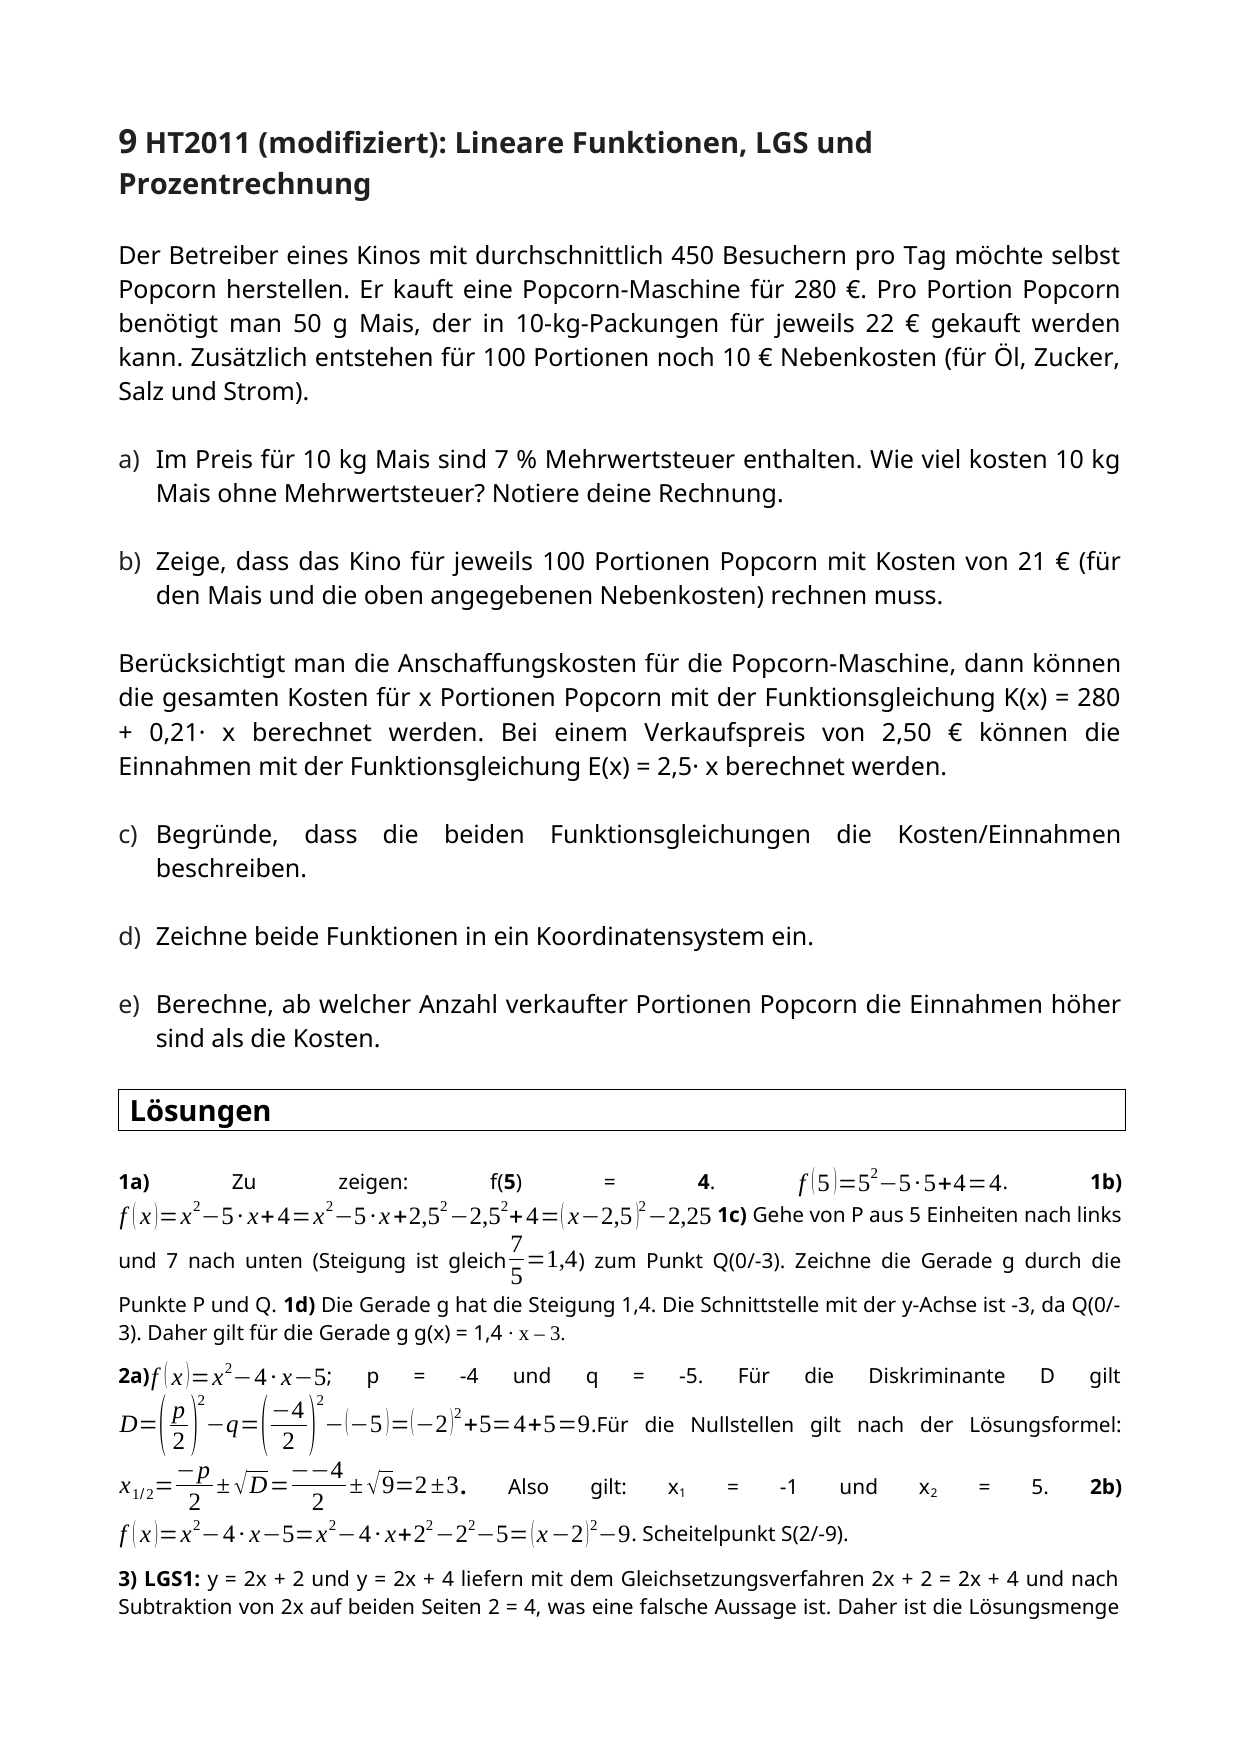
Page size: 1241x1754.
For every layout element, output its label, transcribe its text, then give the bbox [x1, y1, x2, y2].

list Zeige, dass das Kino für jeweils 100 Portionen Popcorn mit Kosten von 21 € (für den Mais und die oben angegebenen Nebenkosten) rechnen muss. [118, 544, 1122, 612]
text Berücksichtigt man die Anschaffungskosten für die Popcorn-Maschine, dann können die gesamten Kosten für x Portionen Popcorn mit der Funktionsgleichung K(x) = 280 + 0,21· x berechnet werden. Bei einem Verkaufspreis von 2,50 € können die Einnahmen mit der Funktionsgleichung E(x) = 2,5· x berechnet werden. [118, 646, 1122, 782]
text 2a); p = -4 und q = -5. Für die Diskriminante D gilt.Für die Nullstellen gilt nach der Lösungsformel: . Also gilt: x1 = -1 und x2 = 5. 2b) . Scheitelpunkt S(2/-9). [118, 1359, 1122, 1550]
list Berechne, ab welcher Anzahl verkaufter Portionen Popcorn die Einnahmen höher sind als die Kosten. [118, 987, 1122, 1055]
list Begründe, dass die beiden Funktionsgleichungen die Kosten/Einnahmen beschreiben. [118, 816, 1122, 884]
subtitle 9 HT2011 (modifiziert): Lineare Funktionen, LGS und Prozentrechnung [118, 118, 1122, 203]
text Der Betreiber eines Kinos mit durchschnittlich 450 Besuchern pro Tag möchte selbst Popcorn herstellen. Er kauft eine Popcorn-Maschine für 280 €. Pro Portion Popcorn benötigt man 50 g Mais, der in 10-kg-Packungen für jeweils 22 € gekauft werden kann. Zusätzlich entstehen für 100 Portionen noch 10 € Nebenkosten (für Öl, Zucker, Salz und Strom). [118, 237, 1122, 408]
text 1a) Zu zeigen: f(5) = 4. . 1b) 1c) Gehe von P aus 5 Einheiten nach links und 7 nach unten (Steigung ist gleich) zum Punkt Q(0/-3). Zeichne die Gerade g durch die Punkte P und Q. 1d) Die Gerade g hat die Steigung 1,4. Die Schnittstelle mit der y-Achse ist -3, da Q(0/-3). Daher gilt für die Gerade g g(x) = 1,4 ∙ x – 3. [118, 1165, 1122, 1347]
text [118, 1564, 1122, 1621]
list Im Preis für 10 kg Mais sind 7 % Mehrwertsteuer enthalten. Wie viel kosten 10 kg Mais ohne Mehrwertsteuer? Notiere deine Rechnung. [118, 442, 1122, 510]
table_header Lösungen [119, 1090, 1125, 1129]
list Zeichne beide Funktionen in ein Koordinatensystem ein. [118, 918, 1122, 953]
